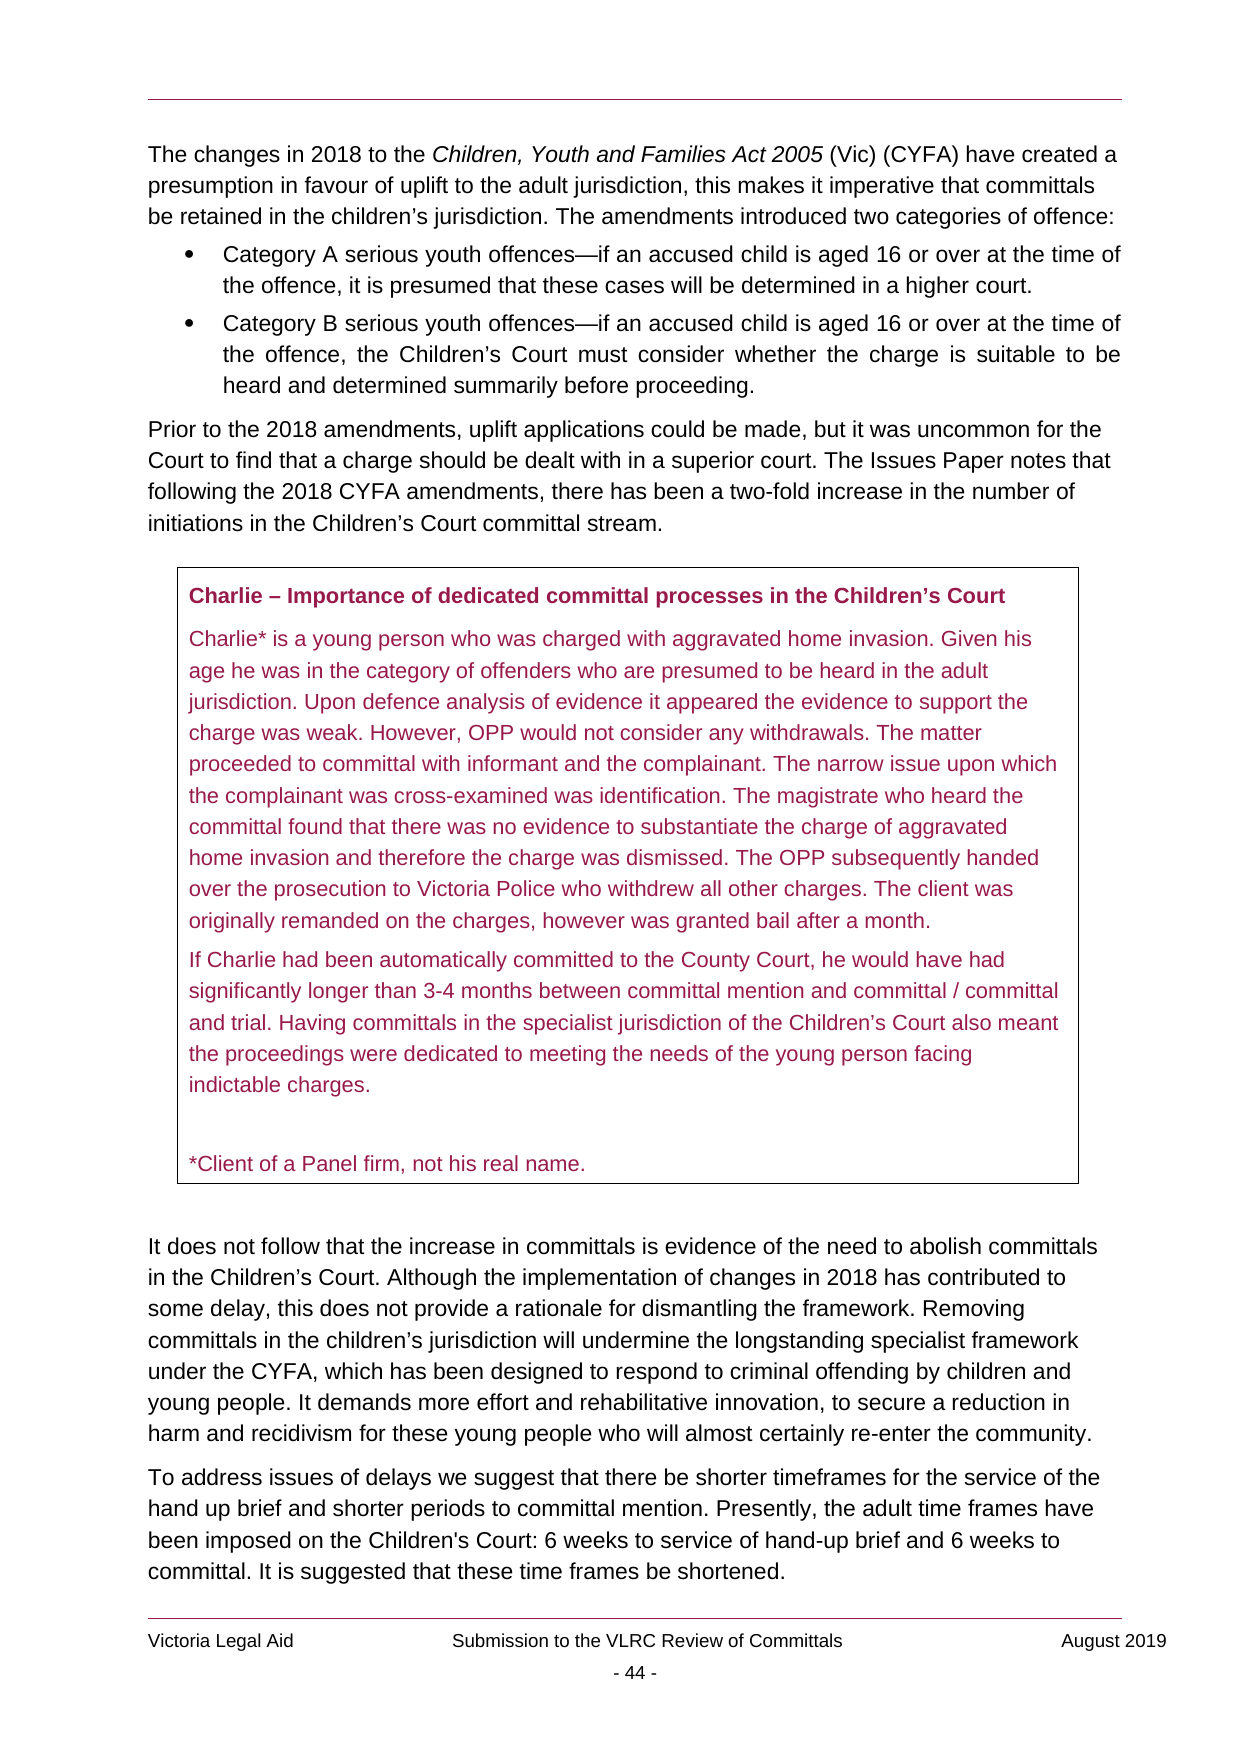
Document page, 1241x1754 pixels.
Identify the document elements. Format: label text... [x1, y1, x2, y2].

text Prior to the 2018 amendments, uplift applications could be made, but it was uncommon for the Court to find that a charge should be dealt with in a superior court. The Issues Paper notes that following the 2018 CYFA amendments, there has been a two-fold increase in the number of initiations in the Children’s Court committal stream. [148, 411, 1122, 536]
list Category B serious youth offences—if an accused child is aged 16 or over at the time of the offence, the Children’s Court must consider whether the charge is suitable to be heard and determined summarily before proceeding. [185, 304, 1122, 398]
text To address issues of delays we suggest that there be shorter timeframes for the service of the hand up brief and shorter periods to committal mention. Presently, the adult time frames have been imposed on the Children's Court: 6 weeks to service of hand-up brief and 6 weeks to committal. It is suggested that these time frames be shortened. [148, 1459, 1122, 1584]
text The changes in 2018 to the Children, Youth and Families Act 2005 (Vic) (CYFA) have created a presumption in favour of uplift to the adult jurisdiction, this makes it imperative that committals be retained in the children’s jurisdiction. The amendments introduced two categories of offence: [148, 136, 1122, 229]
table_header Charlie – Importance of dedicated committal processes in the Children’s Court Charlie* is a young person who was charged with aggravated home invasion. Given his age he was in the category of offenders who are presumed to be heard in the adult jurisdiction. Upon defence analysis of evidence it appeared the evidence to support the charge was weak. However, OPP would not consider any withdrawals. The matter proceeded to committal with informant and the complainant. The narrow issue upon which the complainant was cross-examined was identification. The magistrate who heard the committal found that there was no evidence to substantiate the charge of aggravated home invasion and therefore the charge was dismissed. The OPP subsequently handed over the prosecution to Victoria Police who withdrew all other charges. The client was originally remanded on the charges, however was granted bail after a month. If Charlie had been automatically committed to the County Court, he would have had significantly longer than 3-4 months between committal mention and committal / committal and trial. Having committals in the specialist jurisdiction of the Children’s Court also meant the proceedings were dedicated to meeting the needs of the young person facing indictable charges. *Client of a Panel firm, not his real name. [178, 568, 1078, 1183]
list Category A serious youth offences—if an accused child is aged 16 or over at the time of the offence, it is presumed that these cases will be determined in a higher court. [185, 236, 1122, 298]
text It does not follow that the increase in committals is evidence of the need to abolish committals in the Children’s Court. Although the implementation of changes in 2018 has contributed to some delay, this does not provide a rationale for dismantling the framework. Removing committals in the children’s jurisdiction will undermine the longstanding specialist framework under the CYFA, which has been designed to respond to criminal offending by children and young people. It demands more effort and rehabilitative innovation, to secure a reduction in harm and recidivism for these young people who will almost certainly re-enter the community. [148, 1228, 1122, 1447]
